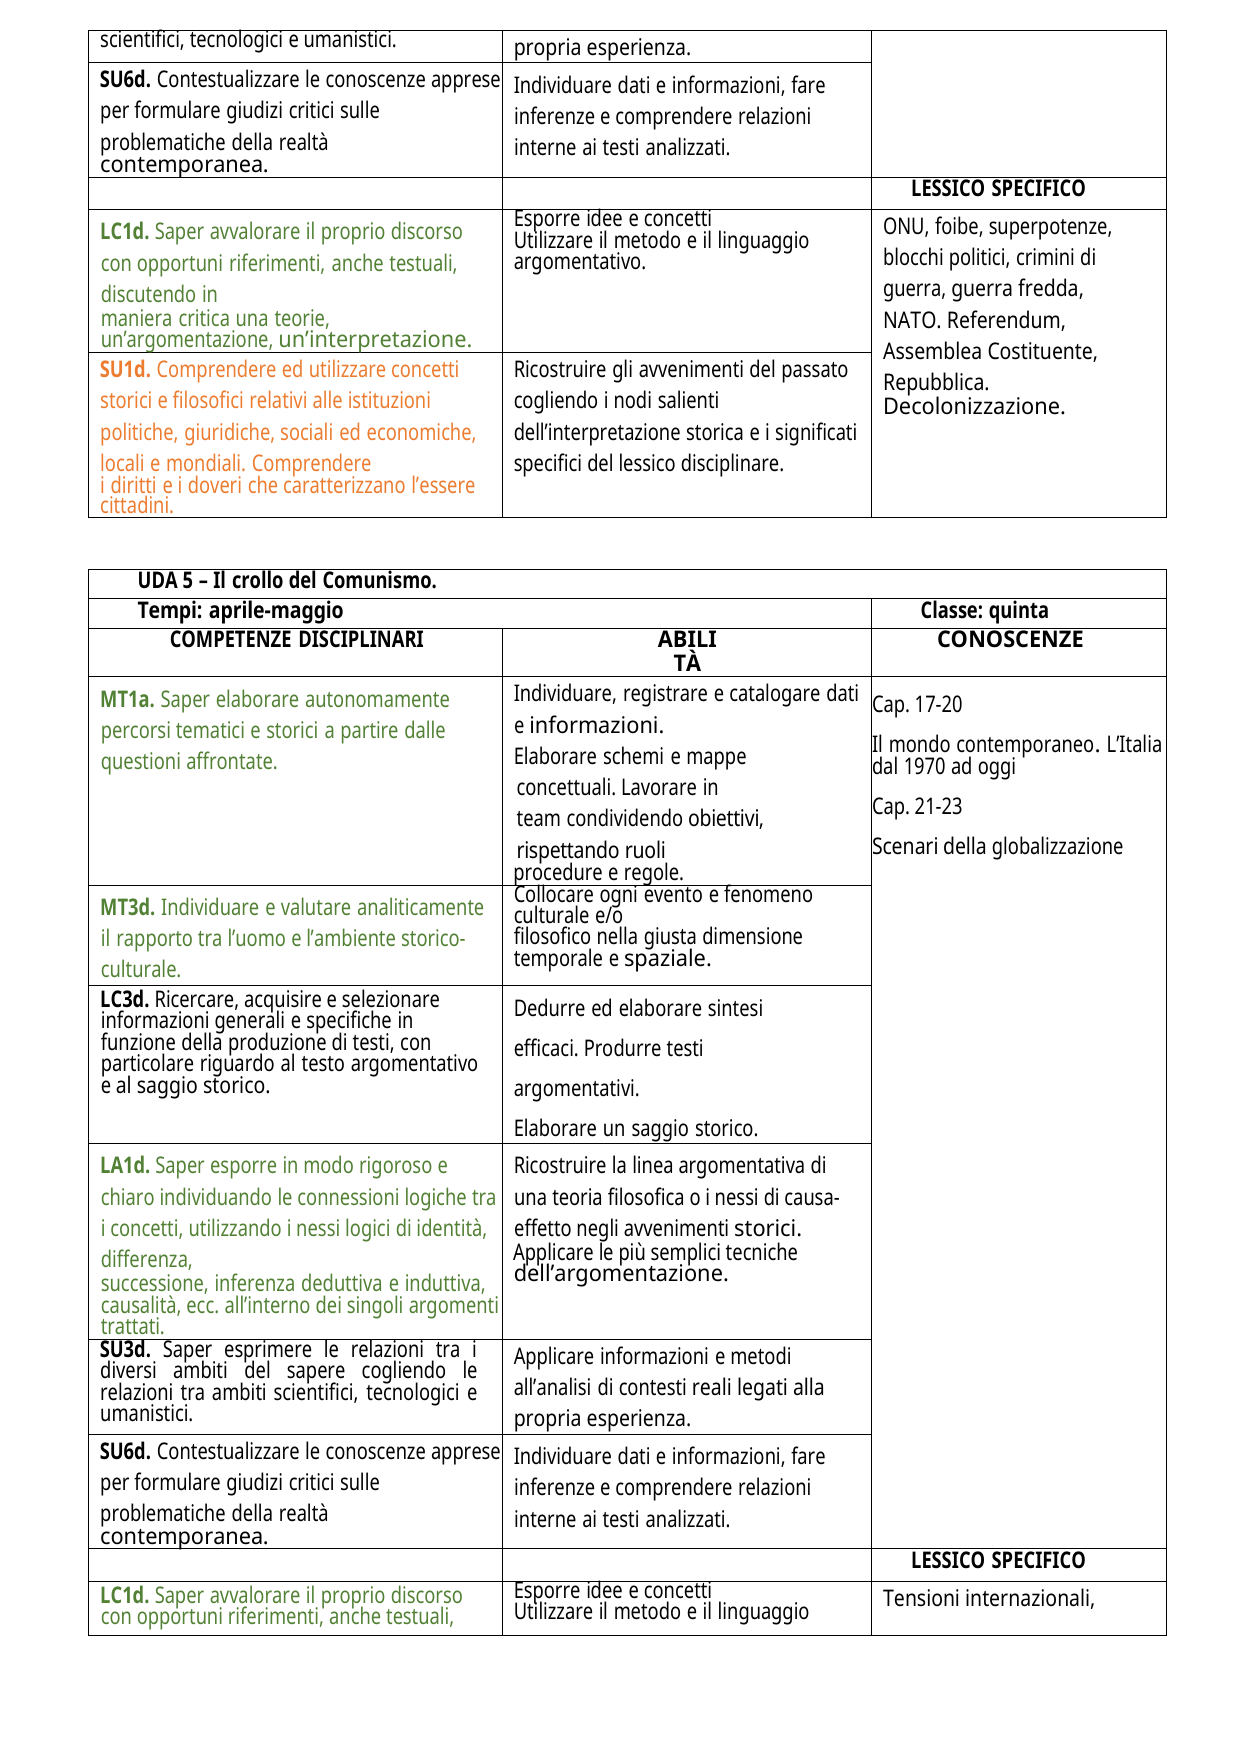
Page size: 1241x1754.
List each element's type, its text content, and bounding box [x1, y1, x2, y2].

table_cell Collocare ogni evento e fenomeno culturale e/o filosofico nella giusta dimensione temporale e spaziale. [503, 886, 871, 985]
table_cell Esporre idee e concetti Utilizzare il metodo e il linguaggio argomentativo. [503, 210, 871, 352]
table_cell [503, 31, 871, 62]
table_cell Individuare dati e informazioni, fare inferenze e comprendere relazioni interne ai testi analizzati. [503, 63, 871, 177]
table_cell Tempi: aprile-maggio [89, 599, 871, 627]
table_cell ABILITÀ [503, 629, 871, 676]
table_cell ONU, foibe, superpotenze, blocchi politici, crimini di guerra, guerra fredda, NATO. Referendum, Assemblea Costituente, Repubblica. Decolonizzazione. [872, 210, 1166, 517]
table_cell LESSICO SPECIFICO [872, 1549, 1166, 1581]
table_cell MT3d. Individuare e valutare analiticamente il rapporto tra l’uomo e l’ambiente storico-culturale. [89, 886, 502, 985]
table_cell [503, 1549, 871, 1581]
table_cell LESSICO SPECIFICO [872, 178, 1166, 209]
table_cell SU3d. Saper esprimere le relazioni tra i diversi ambiti del sapere cogliendo le relazioni tra ambiti scientifici, tecnologici e umanistici. [89, 1340, 502, 1434]
table_cell Classe: quinta [872, 599, 1166, 627]
table_cell Individuare, registrare e catalogare dati e informazioni. Elaborare schemi e mappe concettuali. Lavorare in team condividendo obiettivi, rispettando ruoli procedure e regole. [503, 677, 871, 884]
table_cell CONOSCENZE [872, 629, 1166, 676]
table_header UDA 5 – Il crollo del Comunismo. [89, 570, 1166, 598]
table_cell SU6d. Contestualizzare le conoscenze apprese per formulare giudizi critici sulle problematiche della realtà contemporanea. [89, 1435, 502, 1548]
table_cell LC3d. Ricercare, acquisire e selezionare informazioni generali e specifiche in funzione della produzione di testi, con particolare riguardo al testo argomentativo e al saggio storico. [89, 986, 502, 1143]
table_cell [872, 1582, 1166, 1635]
table_cell Dedurre ed elaborare sintesi efficaci. Produrre testi argomentativi. Elaborare un saggio storico. [503, 986, 871, 1143]
table_cell [503, 178, 871, 209]
table_cell Cap. 17-20 Il mondo contemporaneo. L’Italia dal 1970 ad oggi Cap. 21-23 Scenari della globalizzazione [872, 677, 1166, 1548]
table_cell Individuare dati e informazioni, fare inferenze e comprendere relazioni interne ai testi analizzati. [503, 1435, 871, 1548]
table_cell Ricostruire la linea argomentativa di una teoria filosofica o i nessi di causa-effetto negli avvenimenti storici. Applicare le più semplici tecniche dell’argomentazione. [503, 1144, 871, 1339]
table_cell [89, 31, 502, 62]
table_cell [89, 1549, 502, 1581]
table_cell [503, 1582, 871, 1635]
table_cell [89, 1582, 502, 1635]
table_cell LA1d. Saper esporre in modo rigoroso e chiaro individuando le connessioni logiche tra i concetti, utilizzando i nessi logici di identità, differenza, successione, inferenza deduttiva e induttiva, causalità, ecc. all’interno dei singoli argomenti trattati. [89, 1144, 502, 1339]
table_cell COMPETENZE DISCIPLINARI [89, 629, 502, 676]
table_cell Ricostruire gli avvenimenti del passato cogliendo i nodi salienti dell’interpretazione storica e i significati specifici del lessico disciplinare. [503, 353, 871, 517]
table_cell MT1a. Saper elaborare autonomamente percorsi tematici e storici a partire dalle questioni affrontate. [89, 677, 502, 884]
table_cell SU1d. Comprendere ed utilizzare concetti storici e filosofici relativi alle istituzioni politiche, giuridiche, sociali ed economiche, locali e mondiali. Comprendere i diritti e i doveri che caratterizzano l’essere cittadini. [89, 353, 502, 517]
table_cell SU6d. Contestualizzare le conoscenze apprese per formulare giudizi critici sulle problematiche della realtà contemporanea. [89, 63, 502, 177]
table_cell Applicare informazioni e metodi all’analisi di contesti reali legati alla propria esperienza. [503, 1340, 871, 1434]
table_cell [89, 178, 502, 209]
table_cell LC1d. Saper avvalorare il proprio discorso con opportuni riferimenti, anche testuali, discutendo in maniera critica una teorie, un’argomentazione, un’interpretazione. [89, 210, 502, 352]
